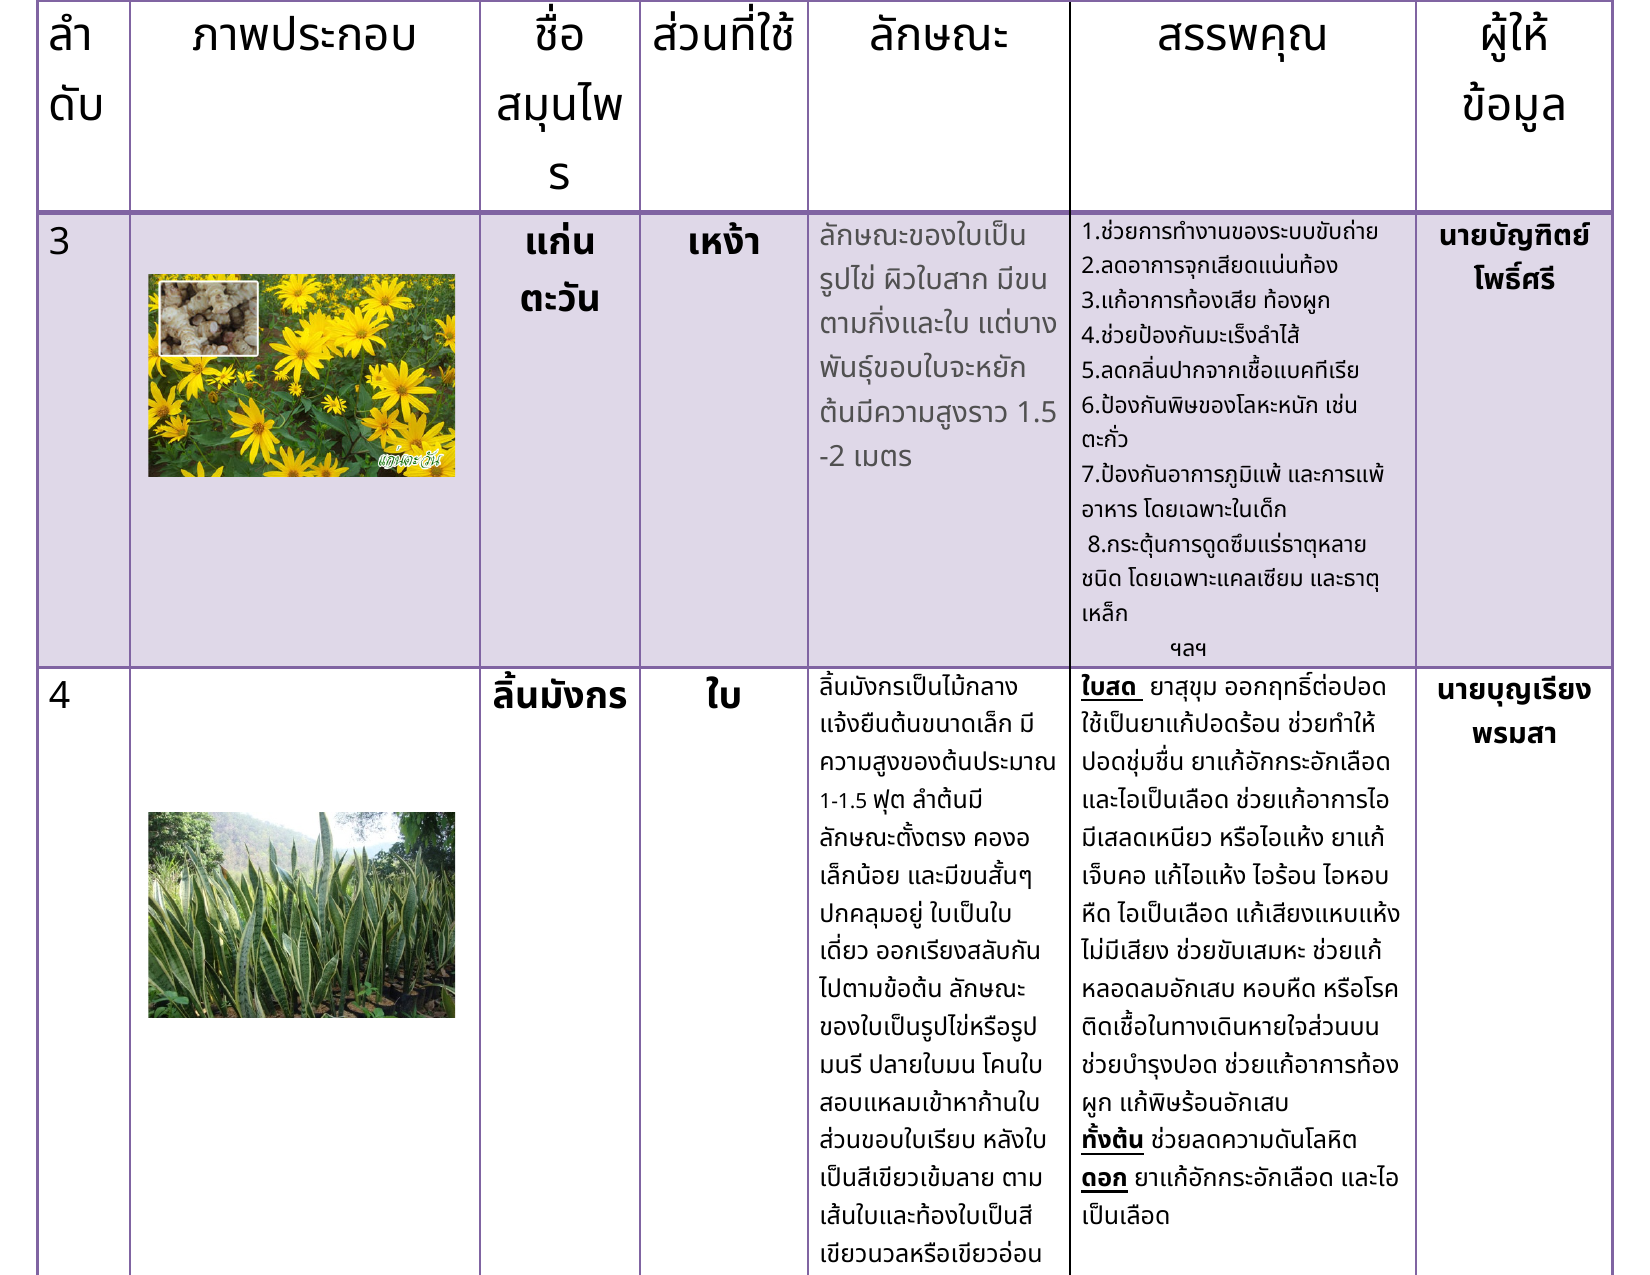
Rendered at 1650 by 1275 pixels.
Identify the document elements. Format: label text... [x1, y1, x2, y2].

table_cell 3 [39, 215, 129, 666]
table_cell ลิ้นมังกรเป็นไม้กลางแจ้งยืนต้นขนาดเล็ก มีความสูงของต้นประมาณ 1-1.5 ฟุต ลำต้นมีลักษณะตั้งตรง คองอเล็กน้อย และมีขนสั้นๆ ปกคลุมอยู่ ใบเป็นใบเดี่ยว ออกเรียงสลับกันไปตามข้อต้น ลักษณะของใบเป็นรูปไข่หรือรูปมนรี ปลายใบมน โคนใบสอบแหลมเข้าหาก้านใบ ส่วนขอบใบเรียบ หลังใบเป็นสีเขียวเข้มลาย ตามเส้นใบและท้องใบเป็นสีเขียวนวลหรือเขียวอ่อน เส้นโคนใบมีขน ออกดอกเป็นช่อหรือออกเป็นกระจุกตามซอกใบและลำต้น ซึ่งดอกจะเรียงติดกันเป็นแถวสั้นๆ คล้ายช่อดอก แต่จะแยกออกเป็นดอกเพศผู้และดอกเพศเมีย ดอกมีขนาดเล็กมีสีแดงม่วงหรือสีม่วงเข้ม ดอกหนึ่งมี 6 กลีบ ลักษณะของกลีบดอกเป็นรูปกลมรีมีเนื้อหนา ดอกมีเกสรเพศผู้ 3 อัน และเกสรเพศเมีย 3 อัน ลักษณะของผลคล้ายกับเม็ดถั่ว มีก้านสั้นๆ ผลจะถูกกลีบเลี้ยงที่ขยายตัวหุ้มเอาไว้ [809, 669, 1069, 1275]
picture [148, 812, 455, 1018]
table_cell 4 [39, 669, 129, 1275]
table_header ลำดับ [39, 2, 129, 210]
table_header ชื่อสมุนไพร [481, 2, 639, 210]
table_cell ลิ้นมังกร [481, 669, 639, 1275]
table_header ส่วนที่ใช้ [641, 2, 807, 210]
table_cell ใบสด ยาสุขุม ออกฤทธิ์ต่อปอด ใช้เป็นยาแก้ปอดร้อน ช่วยทำให้ปอดชุ่มชื่น ยาแก้อักกระอักเลือด และไอเป็นเลือด ช่วยแก้อาการไอมีเสลดเหนียว หรือไอแห้ง ยาแก้เจ็บคอ แก้ไอแห้ง ไอร้อน ไอหอบหืด ไอเป็นเลือด แก้เสียงแหบแห้ง ไม่มีเสียง ช่วยขับเสมหะ ช่วยแก้หลอดลมอักเสบ หอบหืด หรือโรคติดเชื้อในทางเดินหายใจส่วนบน ช่วยบำรุงปอด ช่วยแก้อาการท้องผูก แก้พิษร้อนอักเสบ ทั้งต้น ช่วยลดความดันโลหิต ดอก ยาแก้อักกระอักเลือด และไอเป็นเลือด [1071, 669, 1415, 1275]
table_cell นายบุญเรียง พรมสา [1417, 669, 1611, 1275]
table_cell [131, 669, 479, 1275]
table_cell ลักษณะของใบเป็นรูปไข่ ผิวใบสาก มีขนตามกิ่งและใบ แต่บางพันธุ์ขอบใบจะหยัก ต้นมีความสูงราว 1.5 -2 เมตร [809, 215, 1069, 666]
table_cell เหง้า [641, 215, 807, 666]
picture [148, 274, 455, 477]
table_header ภาพประกอบ [131, 2, 479, 210]
table_cell นายบัญฑิตย์ โพธิ์ศรี [1417, 215, 1611, 666]
table_cell แก่นตะวัน [481, 215, 639, 666]
table_cell ใบ [641, 669, 807, 1275]
table_header ลักษณะ [809, 2, 1069, 210]
table_header ผู้ให้ข้อมูล [1417, 2, 1611, 210]
table_header สรรพคุณ [1071, 2, 1415, 210]
table_cell 1.ช่วยการทำงานของระบบขับถ่าย 2.ลดอาการจุกเสียดแน่นท้อง 3.แก้อาการท้องเสีย ท้องผูก 4.ช่วยป้องกันมะเร็งลำไส้ 5.ลดกลิ่นปากจากเชื้อแบคทีเรีย 6.ป้องกันพิษของโลหะหนัก เช่น ตะกั่ว 7.ป้องกันอาการภูมิแพ้ และการแพ้อาหาร โดยเฉพาะในเด็ก 8.กระตุ้นการดูดซึมแร่ธาตุหลายชนิด โดยเฉพาะแคลเซียม และธาตุเหล็ก ฯลฯ [1071, 215, 1415, 666]
table_cell [131, 215, 479, 666]
